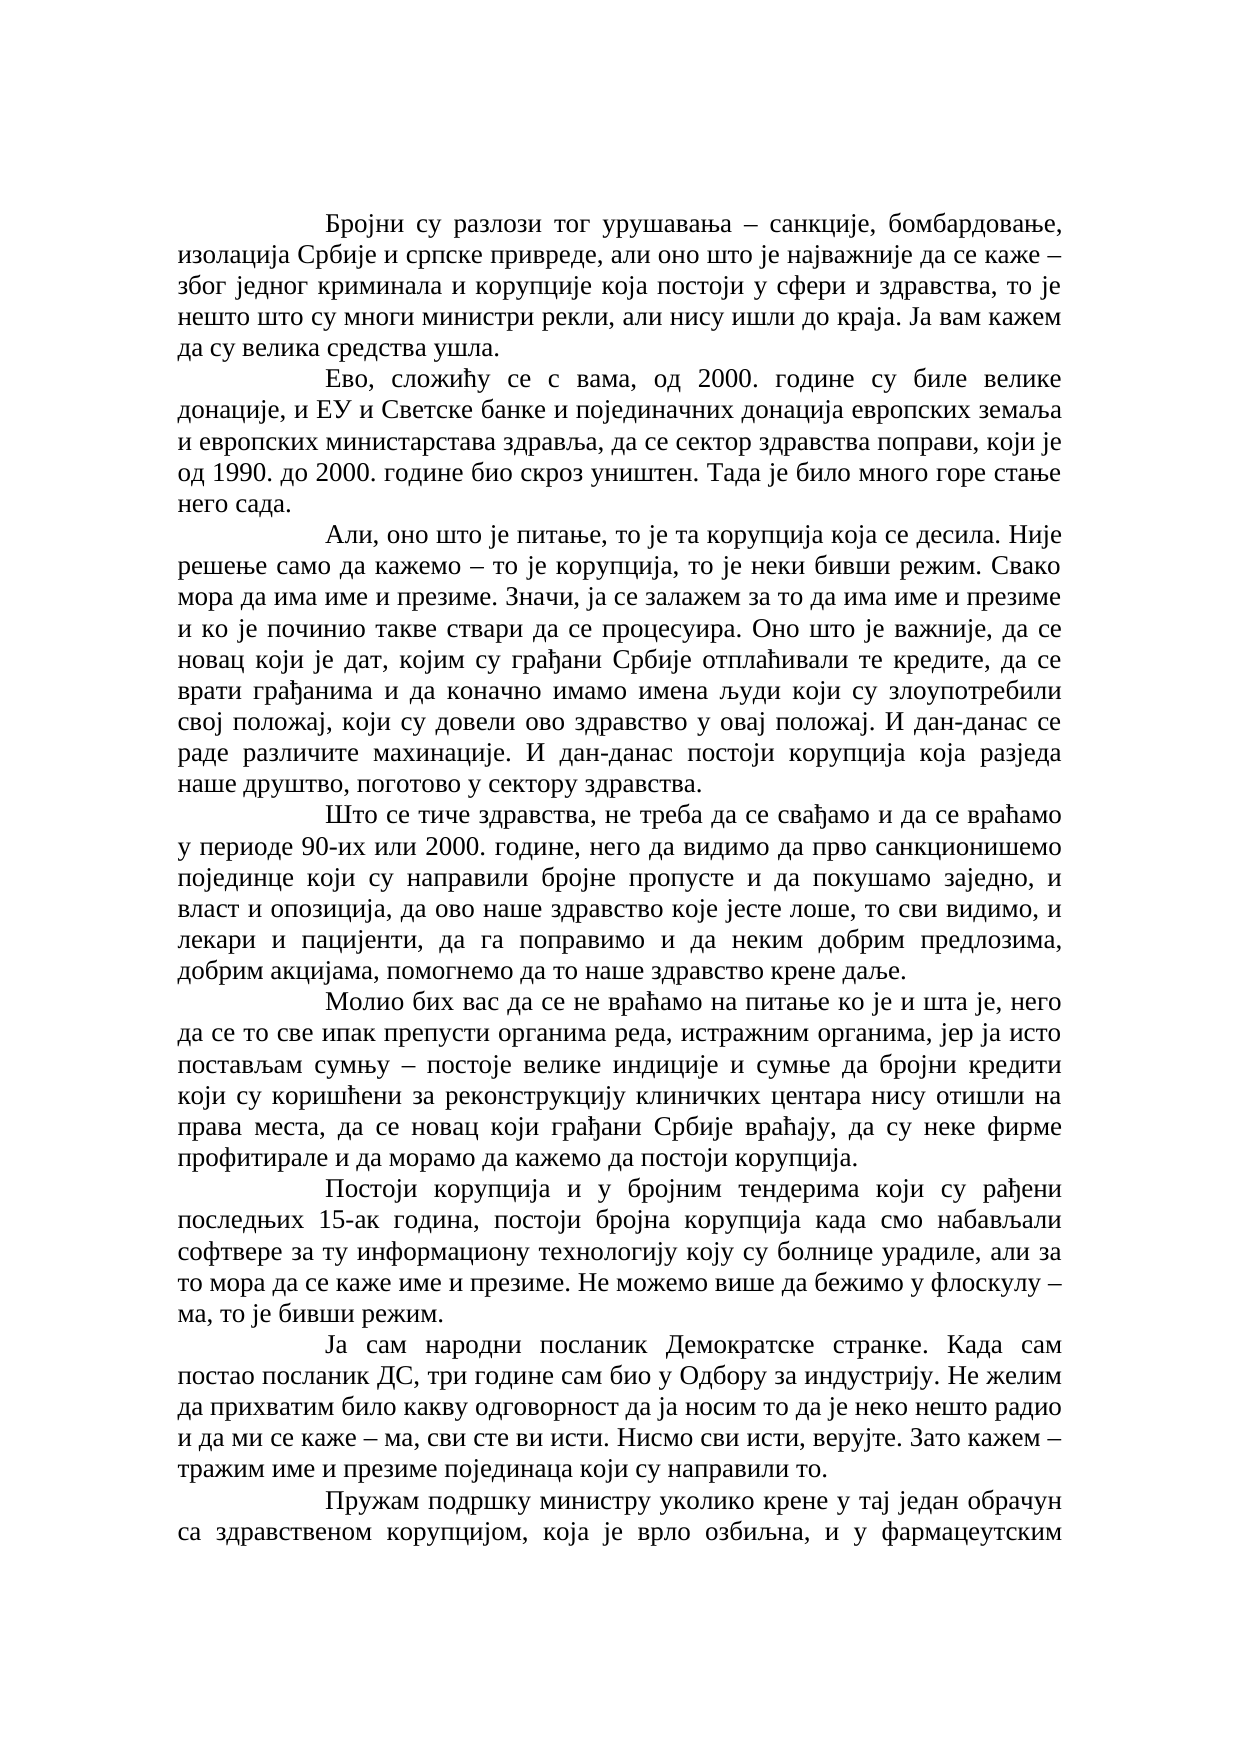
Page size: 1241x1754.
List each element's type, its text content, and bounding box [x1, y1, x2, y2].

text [177, 1484, 1063, 1546]
text Постоји корупција и у бројним тендерима који су рађени последњих 15-ак година, постоји бројна корупција када смо набављали софтвере за ту информациону технологију коју су болнице урадиле, али за то мора да се каже име и презиме. Не можемо више да бежимо у флоскулу – ма, то је бивши режим. [177, 1172, 1063, 1328]
text Бројни су разлози тог урушавања – санкције, бомбардовање, изолација Србије и српске привреде, али оно што је најважније да се каже – због једног криминала и корупције која постоји у сфери и здравства, то је нешто што су многи министри рекли, али нису ишли до краја. Ја вам кажем да су велика средства ушла. [177, 207, 1063, 362]
text Ево, сложићу се с вама, од 2000. године су биле велике донације, и ЕУ и Светске банке и појединачних донација европских земаља и европских министарстава здравља, да се сектор здравства поправи, који је од 1990. до 2000. године био скроз уништен. Тада је било много горе стање него сада. [177, 362, 1063, 518]
text Молио бих вас да се не враћамо на питање ко је и шта је, него да се то све ипак препусти органима реда, истражним органима, јер ја исто постављам сумњу – постоје велике индиције и сумње да бројни кредити који су коришћени за реконструкцију клиничких центара нису отишли на права места, да се новац који грађани Србије враћају, да су неке фирме профитирале и да морамо да кажемо да постоји корупција. [177, 985, 1063, 1172]
text Али, оно што је питање, то је та корупција која се десила. Није решење само да кажемо – то је корупција, то је неки бивши режим. Свако мора да има име и презиме. Значи, ја се залажем за то да има име и презиме и ко је починио такве ствари да се процесуира. Оно што је важније, да се новац који је дат, којим су грађани Србије отплаћивали те кредите, да се врати грађанима и да коначно имамо имена људи који су злоупотребили свој положај, који су довели ово здравство у овај положај. И дан-данас се раде различите махинације. И дан-данас постоји корупција која разједа наше друштво, поготово у сектору здравства. [177, 518, 1063, 798]
text Ја сам народни посланик Демократске странке. Када сам постао посланик ДС, три године сам био у Одбору за индустрију. Не желим да прихватим било какву одговорност да ја носим то да је неко нешто радио и да ми се каже – ма, сви сте ви исти. Нисмо сви исти, верујте. Зато кажем – тражим име и презиме појединаца који су направили то. [177, 1328, 1063, 1484]
text Што се тиче здравства, не треба да се свађамо и да се враћамо у периоде 90-их или 2000. године, него да видимо да прво санкционишемо појединце који су направили бројне пропусте и да покушамо заједно, и власт и опозиција, да ово наше здравство које јесте лоше, то сви видимо, и лекари и пацијенти, да га поправимо и да неким добрим предлозима, добрим акцијама, помогнемо да то наше здравство крене даље. [177, 798, 1063, 985]
